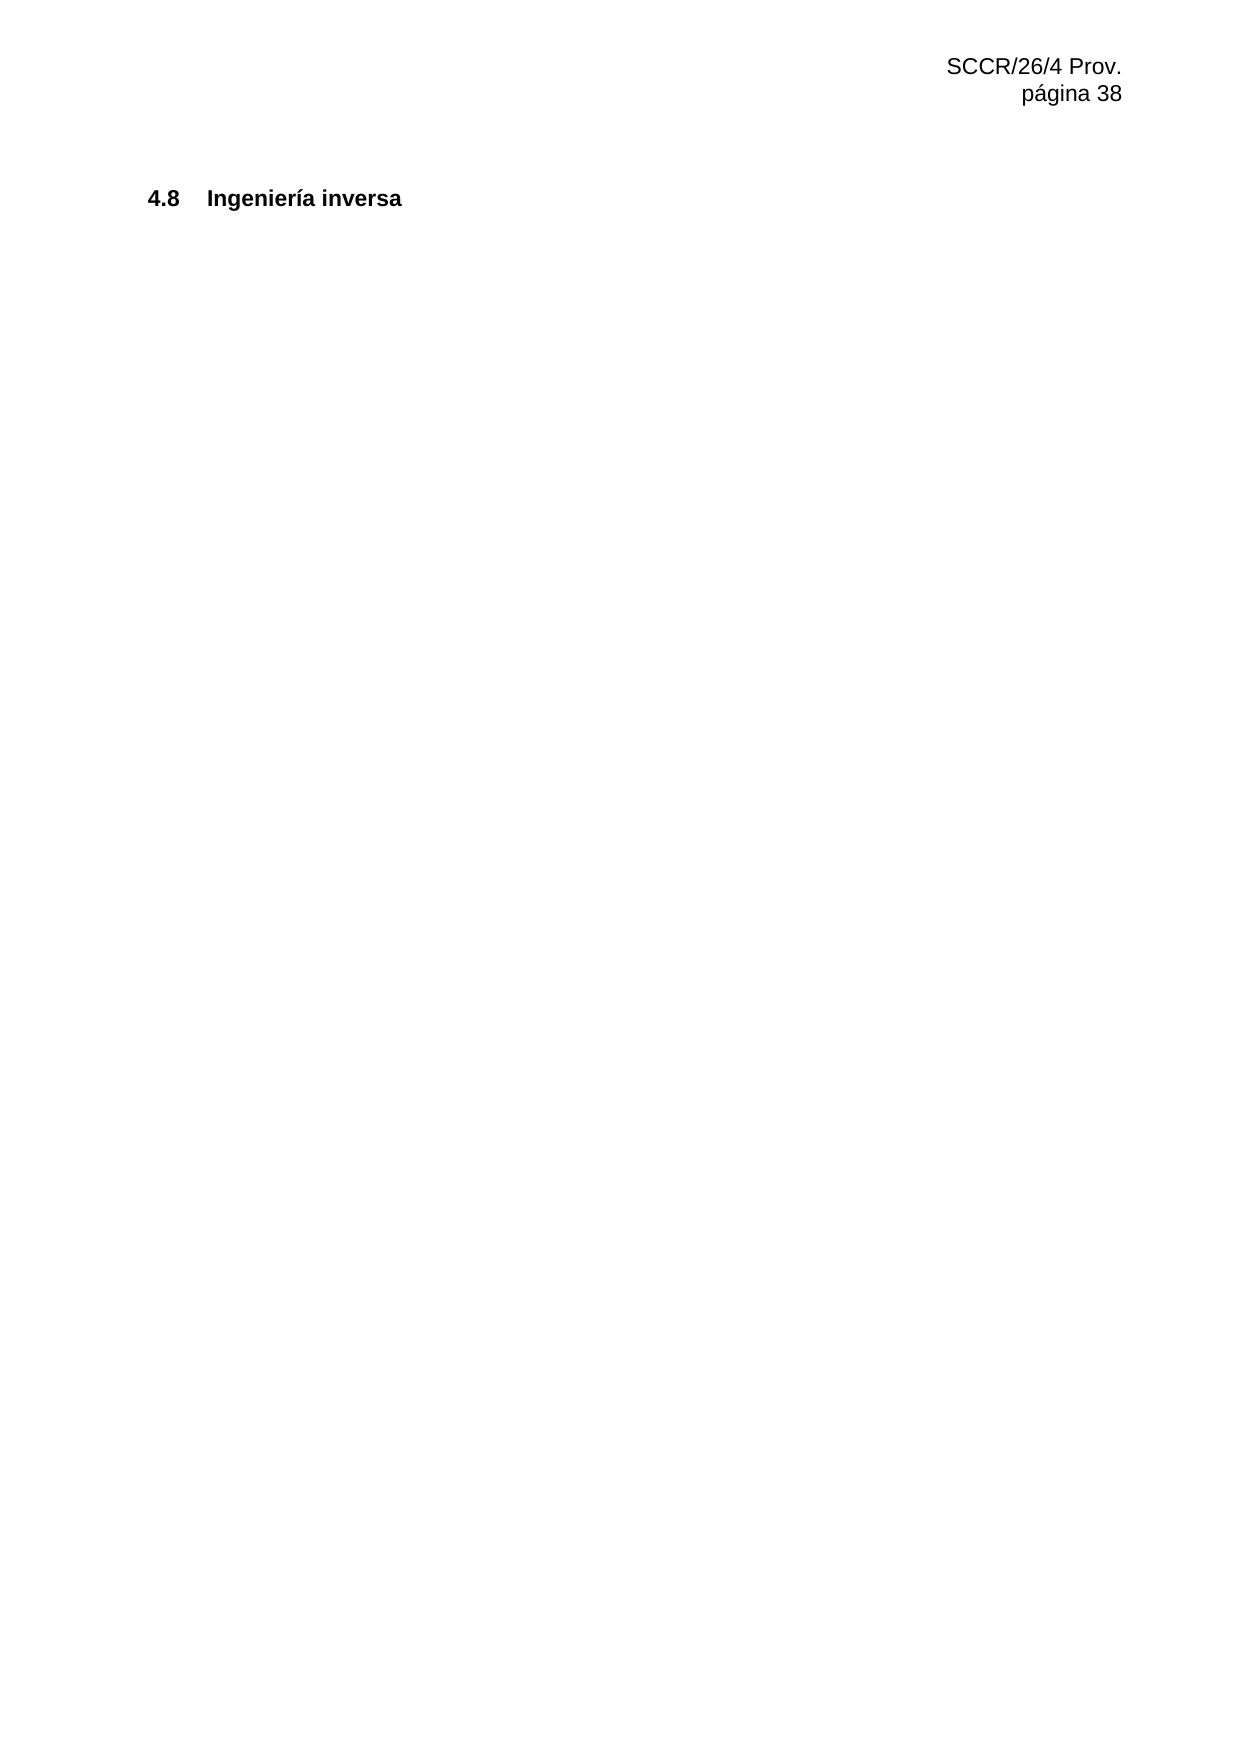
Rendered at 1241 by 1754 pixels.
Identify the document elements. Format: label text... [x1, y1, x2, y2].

text 4.8 Ingeniería inversa [148, 185, 1122, 211]
